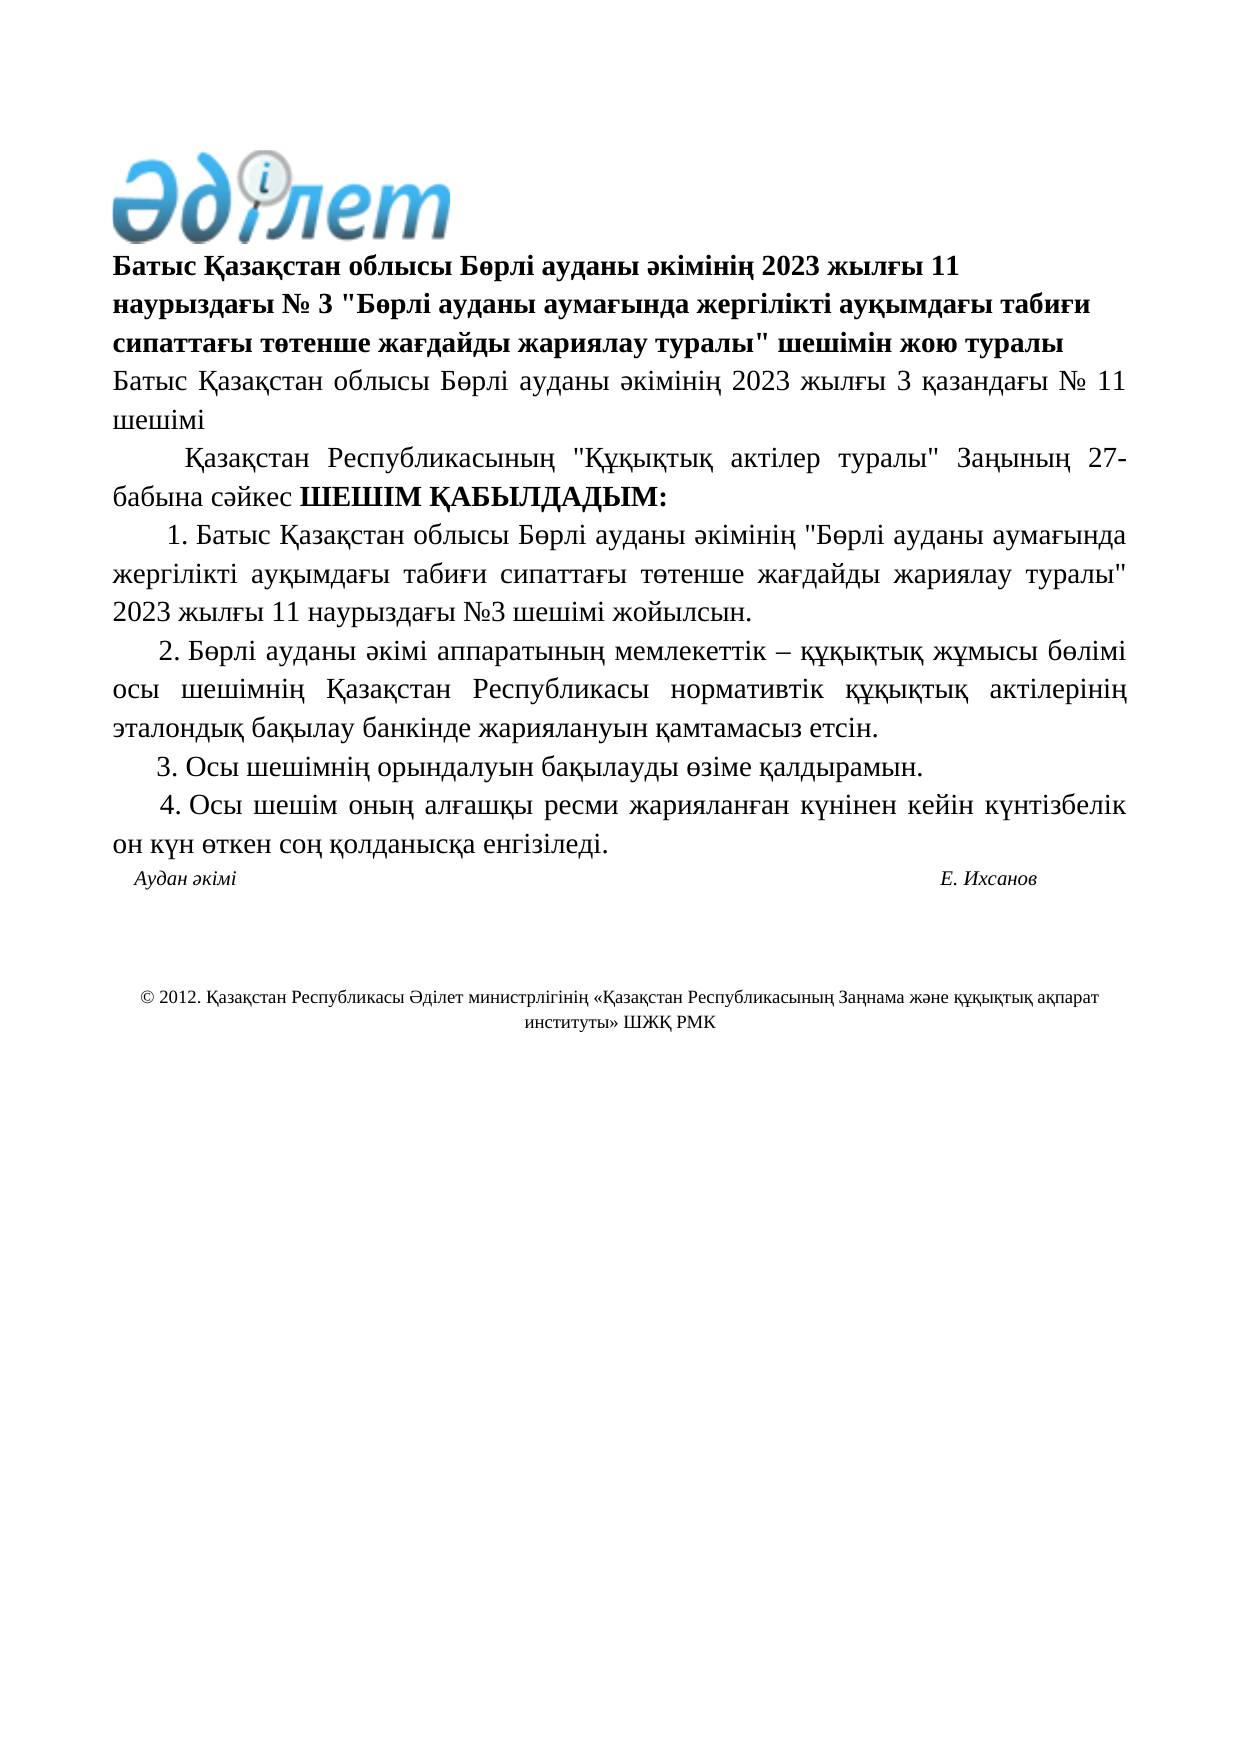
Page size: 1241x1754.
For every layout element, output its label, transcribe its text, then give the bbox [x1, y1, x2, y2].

text Батыс Қазақстан облысы Бөрлі ауданы әкімінің 2023 жылғы 3 қазандағы № 11 шешімі [112, 363, 1128, 435]
table_header Е. Ихсанов [939, 864, 1240, 895]
text Қазақстан Республикасының "Құқықтық актілер туралы" Заңының 27-бабына сәйкес ШЕШІМ ҚАБЫЛДАДЫМ: [112, 440, 1128, 512]
text Батыс Қазақстан облысы Бөрлі ауданы әкімінің 2023 жылғы 11 наурыздағы № 3 "Бөрлі ауданы аумағында жергілікті ауқымдағы табиғи сипаттағы төтенше жағдайды жариялау туралы" шешімін жою туралы [112, 248, 1128, 358]
text 4. Осы шешім оның алғашқы ресми жарияланған күнінен кейін күнтізбелік он күн өткен соң қолданысқа енгізіледі. [112, 787, 1128, 859]
text © 2012. Қазақстан Республикасы Әділет министрлігінің «Қазақстан Республикасының Заңнама және құқықтық ақпарат институты» ШЖҚ РМК [112, 986, 1128, 1032]
picture [112, 150, 451, 244]
table_header Аудан әкімі [101, 864, 939, 895]
text 3. Осы шешімнің орындалуын бақылауды өзіме қалдырамын. [112, 749, 1128, 782]
text 1. Батыс Қазақстан облысы Бөрлі ауданы әкімінің "Бөрлі ауданы аумағында жергілікті ауқымдағы табиғи сипаттағы төтенше жағдайды жариялау туралы" 2023 жылғы 11 наурыздағы №3 шешімі жойылсын. [112, 517, 1128, 628]
text 2. Бөрлі ауданы әкімі аппаратының мемлекеттік – құқықтық жұмысы бөлімі осы шешімнің Қазақстан Республикасы нормативтік құқықтық актілерінің эталондық бақылау банкінде жариялануын қамтамасыз етсін. [112, 633, 1128, 744]
